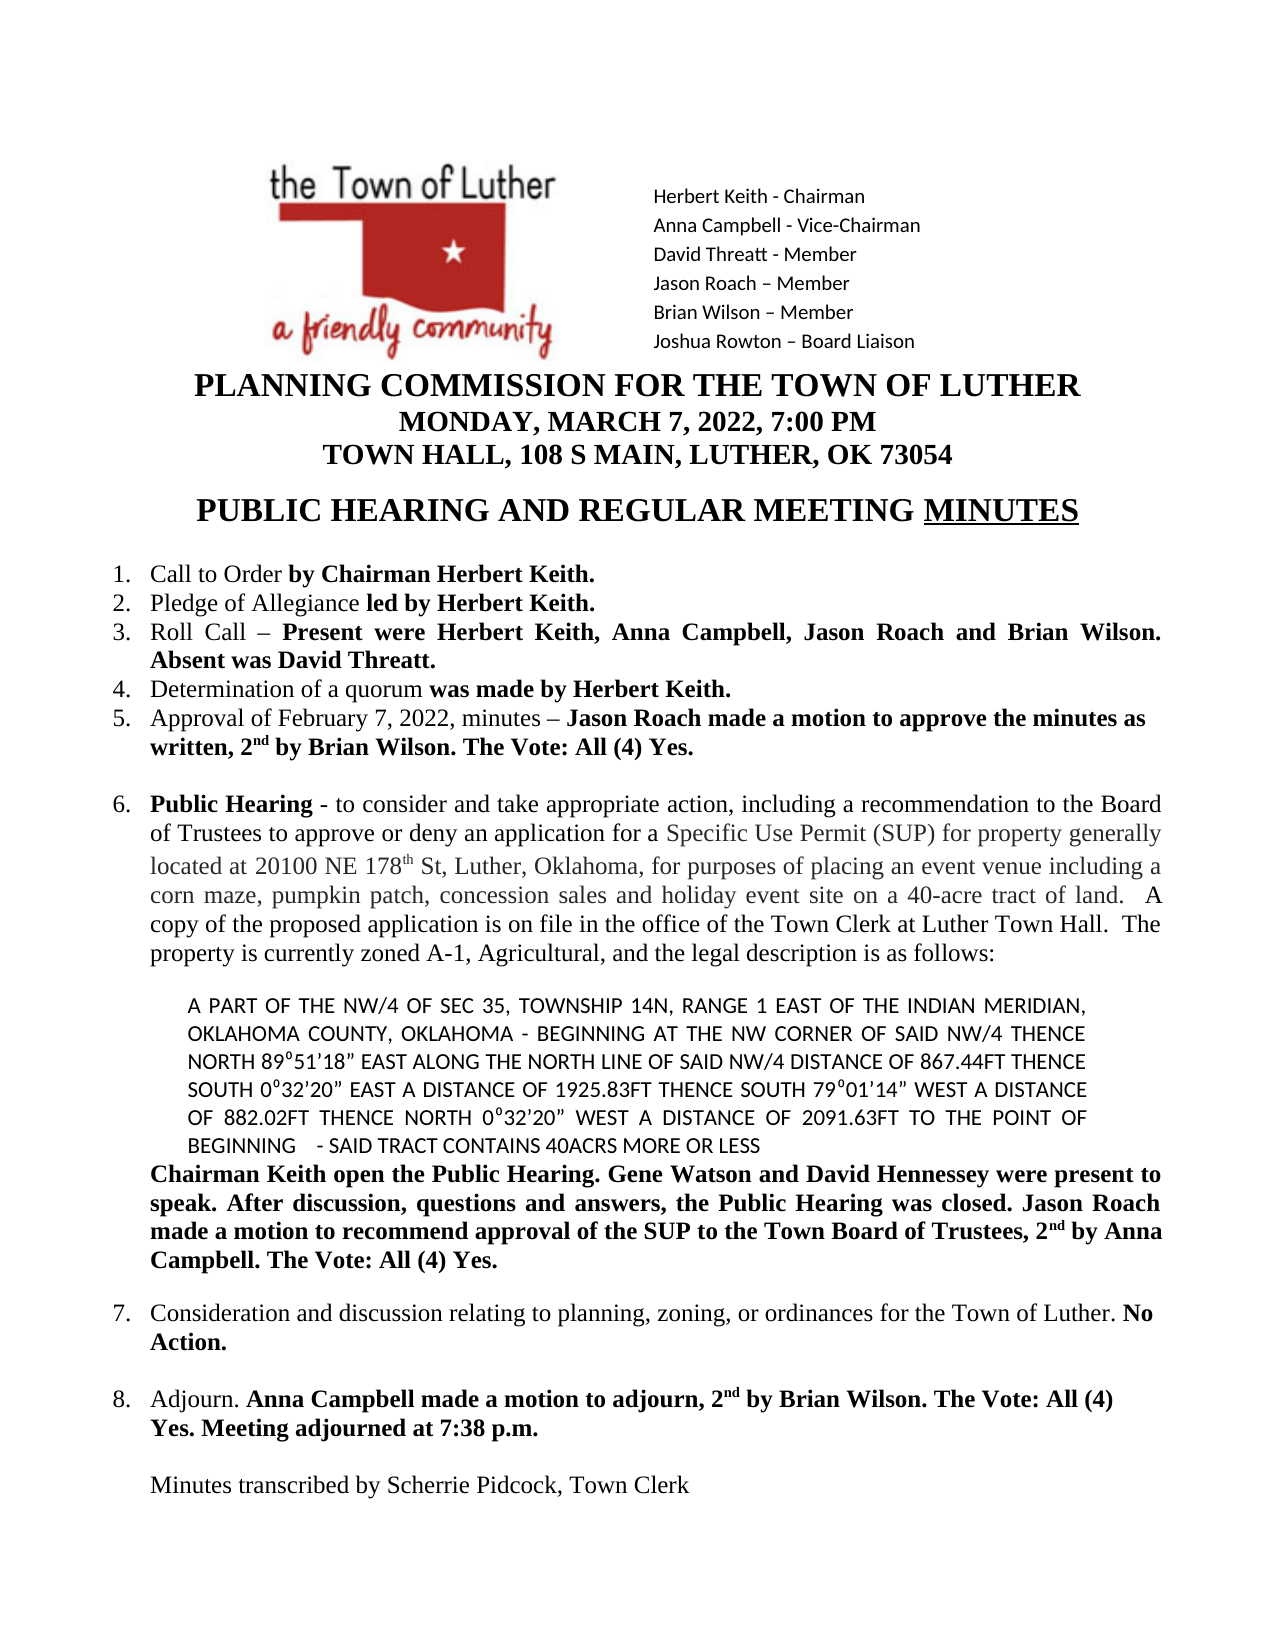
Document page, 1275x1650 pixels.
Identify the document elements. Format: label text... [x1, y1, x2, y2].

text Chairman Keith open the Public Hearing. Gene Watson and David Hennessey were present to speak. After discussion, questions and answers, the Public Hearing was closed. Jason Roach made a motion to recommend approval of the SUP to the Town Board of Trustees, 2nd by Anna Campbell. The Vote: All (4) Yes. [150, 1159, 1162, 1274]
list Consideration and discussion relating to planning, zoning, or ordinances for the Town of Luther. No Action. [112, 1298, 1162, 1355]
picture [251, 150, 572, 366]
text PUBLIC HEARING AND REGULAR MEETING MINUTES [112, 490, 1162, 528]
table_header Herbert Keith - Chairman Anna Campbell - Vice-Chairman David Threatt - Member Jason Roach – Member Brian Wilson – Member Joshua Rowton – Board Liaison [653, 183, 1241, 358]
list Adjourn. Anna Campbell made a motion to adjourn, 2nd by Brian Wilson. The Vote: All (4) Yes. Meeting adjourned at 7:38 p.m. [112, 1384, 1162, 1442]
list Determination of a quorum was made by Herbert Keith. [112, 674, 1162, 703]
text A PART OF THE NW/4 OF SEC 35, TOWNSHIP 14N, RANGE 1 EAST OF THE INDIAN MERIDIAN, OKLAHOMA COUNTY, OKLAHOMA - BEGINNING AT THE NW CORNER OF SAID NW/4 THENCE NORTH 89⁰51’18” EAST ALONG THE NORTH LINE OF SAID NW/4 DISTANCE OF 867.44FT THENCE SOUTH 0⁰32’20” EAST A DISTANCE OF 1925.83FT THENCE SOUTH 79⁰01’14” WEST A DISTANCE OF 882.02FT THENCE NORTH 0⁰32’20” WEST A DISTANCE OF 2091.63FT TO THE POINT OF BEGINNING - SAID TRACT CONTAINS 40ACRS MORE OR LESS [187, 991, 1087, 1159]
text PLANNING COMMISSION FOR THE TOWN OF LUTHER [112, 365, 1162, 404]
list Roll Call – Present were Herbert Keith, Anna Campbell, Jason Roach and Brian Wilson. Absent was David Threatt. [112, 617, 1162, 674]
list Pledge of Allegiance led by Herbert Keith. [112, 588, 1162, 617]
list Call to Order by Chairman Herbert Keith. [112, 559, 1162, 588]
text TOWN HALL, 108 S MAIN, LUTHER, OK 73054 [112, 437, 1162, 471]
text MONDAY, MARCH 7, 2022, 7:00 PM [112, 404, 1162, 437]
list Approval of February 7, 2022, minutes – Jason Roach made a motion to approve the minutes as written, 2nd by Brian Wilson. The Vote: All (4) Yes. [112, 703, 1162, 761]
list Public Hearing - to consider and take appropriate action, including a recommendation to the Board of Trustees to approve or deny an application for a Specific Use Permit (SUP) for property generally located at 20100 NE 178th St, Luther, Oklahoma, for purposes of placing an event venue including a corn maze, pumpkin patch, concession sales and holiday event site on a 40-acre tract of land. A copy of the proposed application is on file in the office of the Town Clerk at Luther Town Hall. The property is currently zoned A-1, Agricultural, and the legal description is as follows: [112, 789, 1162, 967]
text Minutes transcribed by Scherrie Pidcock, Town Clerk [150, 1470, 1162, 1499]
